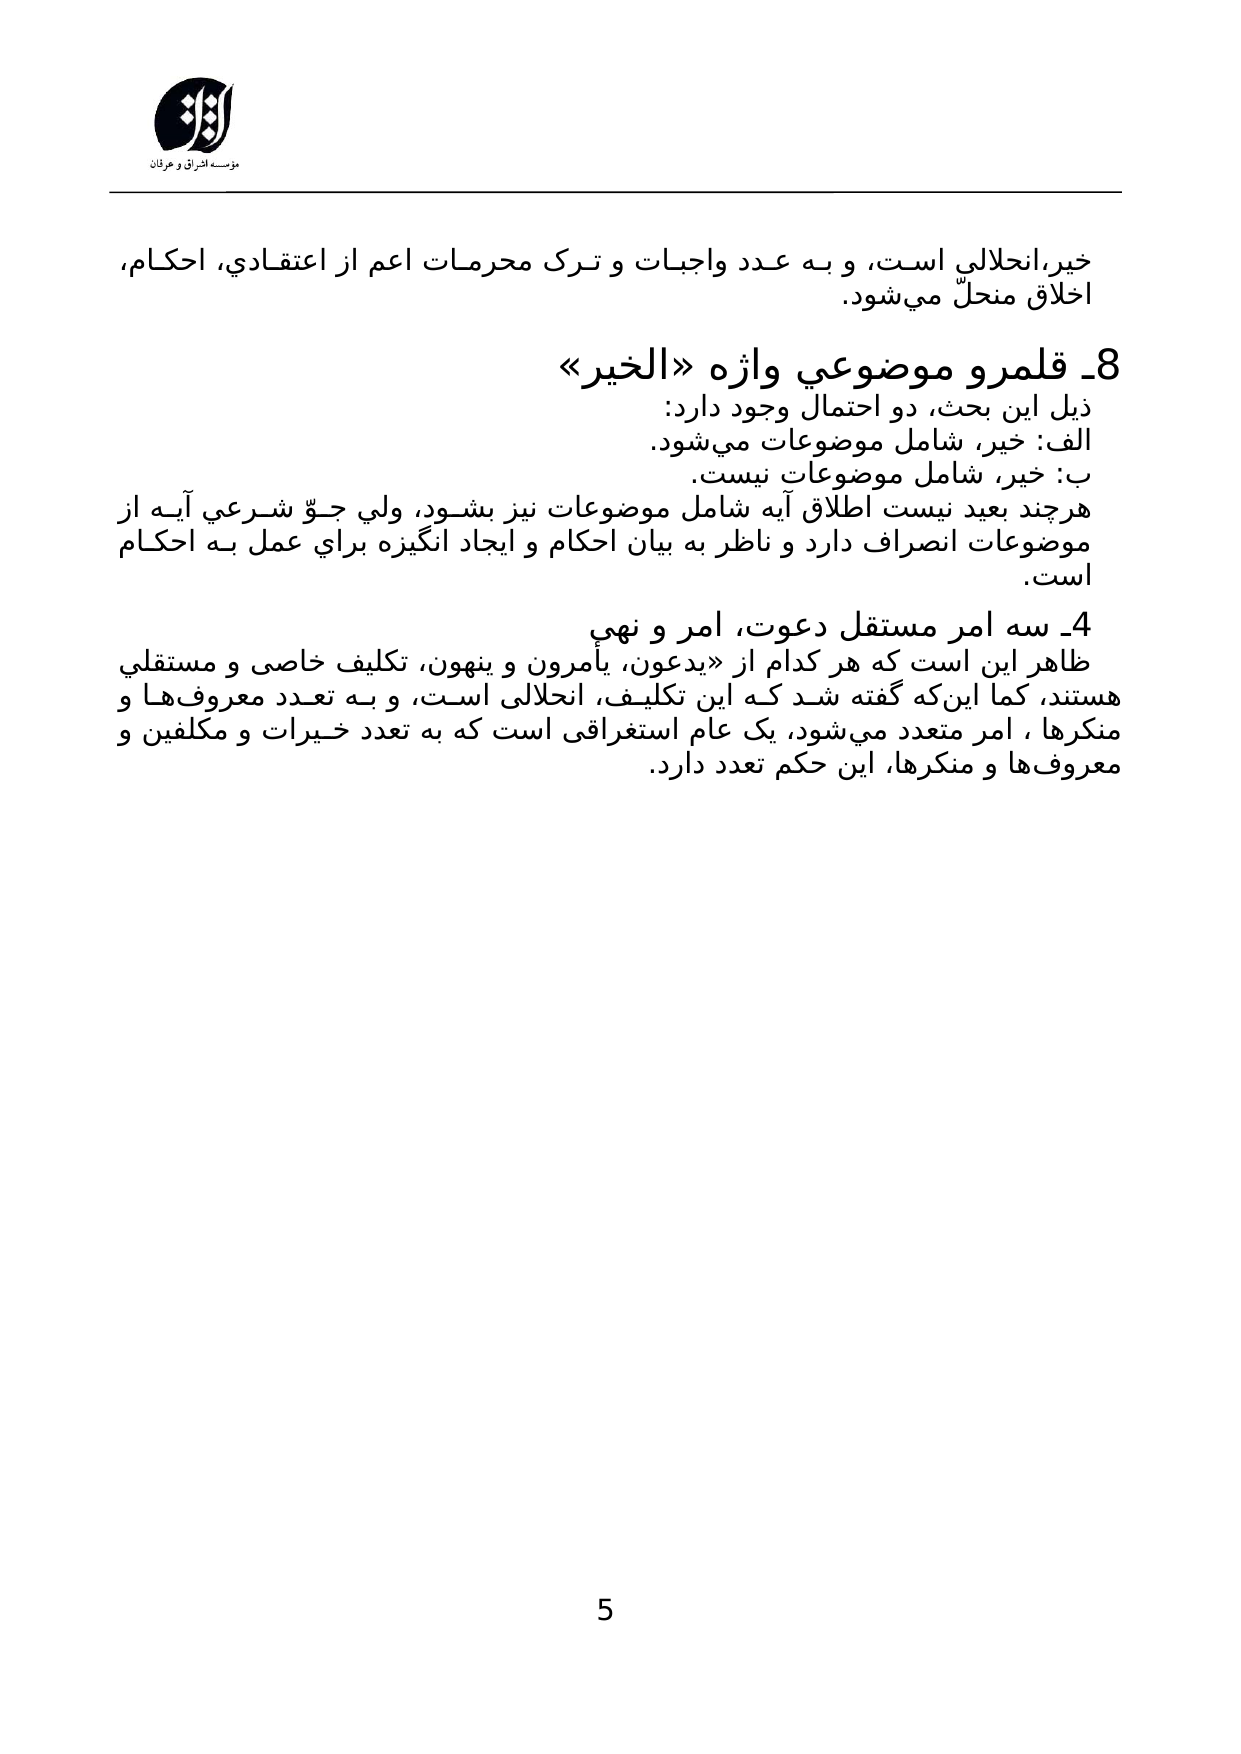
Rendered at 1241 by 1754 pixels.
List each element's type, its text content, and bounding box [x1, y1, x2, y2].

text ذيل اين بحث، دو احتمال وجود دارد: [118, 389, 1092, 423]
picture [147, 76, 240, 172]
text خیر،انحلالی است، و به عدد واجبات و ترک محرمات اعم از اعتقادي، احکام، اخلاق منحلّ مي‌شود. [118, 243, 1092, 311]
subtitle 4ـ سه امر مستقل دعوت، امر و نهی [118, 605, 1122, 644]
text ب: خير، شامل موضوعات نیست. [118, 457, 1092, 491]
text ظاهر این است که هر کدام از «يدعون، يأمرون و ينهون، تکلیف خاصی و مستقلي هستند، کما این‌که گفته شد که این تکلیف، انحلالی است، و به تعدد معروف‌ها و منکرها ، امر متعدد مي‌شود، یک عام استغراقی است که به تعدد خیرات و مکلفین و معروف‌ها و منکرها، این حکم تعدد دارد. [118, 644, 1122, 780]
subtitle 8ـ قلمرو موضوعي واژه «الخير» [118, 340, 1122, 389]
text الف: خیر، شامل موضوعات مي‌شود. [118, 423, 1092, 457]
text هرچند بعيد نيست اطلاق آيه شامل موضوعات نيز بشود، ولي جوّ شرعي آيه از موضوعات انصراف دارد و ناظر به بيان احکام و ايجاد انگيزه براي عمل به احکام است. [118, 491, 1092, 593]
